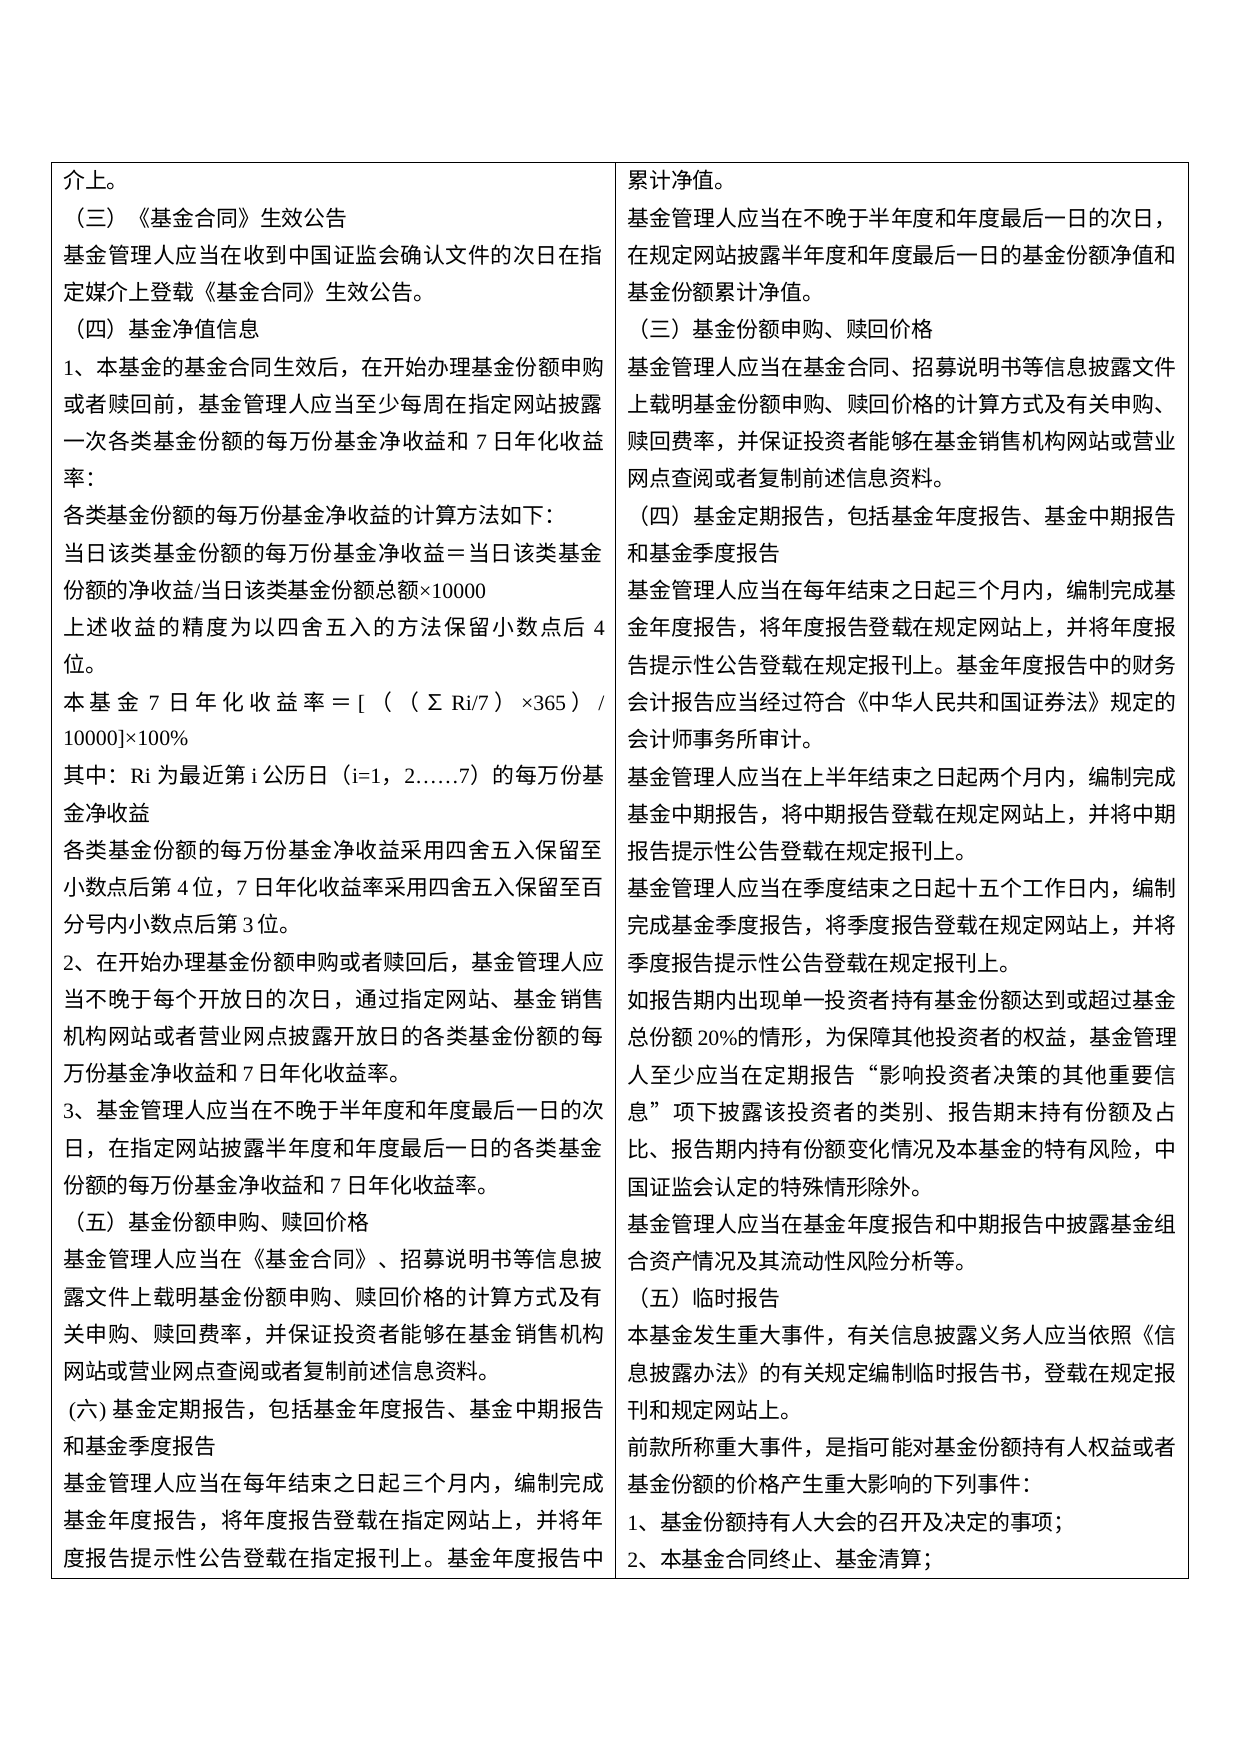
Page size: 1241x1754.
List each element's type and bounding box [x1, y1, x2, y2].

table_cell [616, 163, 1188, 1578]
table_cell [52, 163, 615, 1578]
